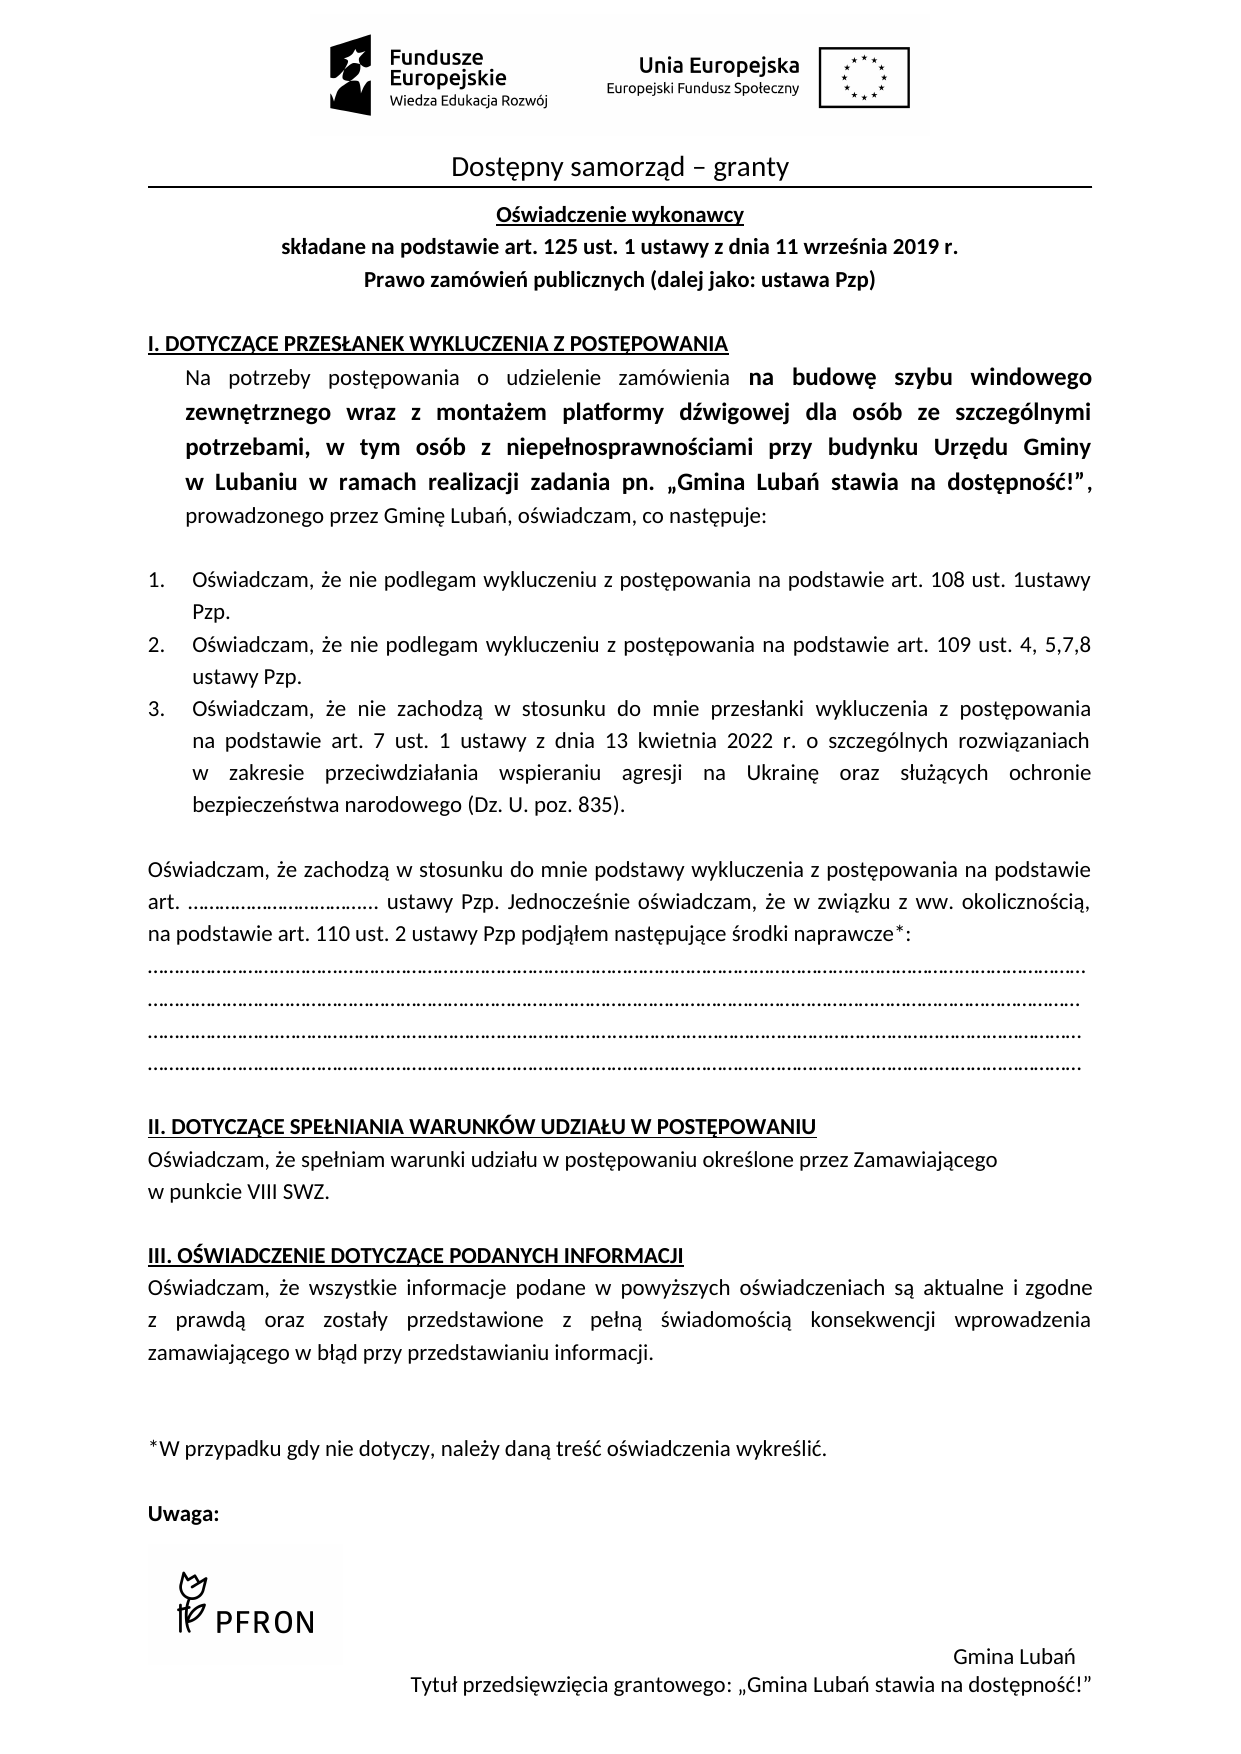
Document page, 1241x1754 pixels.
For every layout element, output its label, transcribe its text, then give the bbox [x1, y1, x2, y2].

text Uwaga: [148, 1499, 1092, 1527]
picture [147, 1544, 343, 1665]
text I. DOTYCZĄCE PRZESŁANEK WYKLUCZENIA Z POSTĘPOWANIA [148, 329, 1092, 357]
list Oświadczam, że nie zachodzą w stosunku do mnie przesłanki wykluczenia z postępowania na podstawie art. 7 ust. 1 ustawy z dnia 13 kwietnia 2022 r. o szczególnych rozwiązaniach w zakresie przeciwdziałania wspieraniu agresji na Ukrainę oraz służących ochronie bezpieczeństwa narodowego (Dz. U. poz. 835). [148, 694, 1092, 819]
text III. OŚWIADCZENIE DOTYCZĄCE PODANYCH INFORMACJI [148, 1241, 1092, 1269]
text Na potrzeby postępowania o udzielenie zamówienia na budowę szybu windowego zewnętrznego wraz z montażem platformy dźwigowej dla osób ze szczególnymi potrzebami, w tym osób z niepełnosprawnościami przy budynku Urzędu Gminy w Lubaniu w ramach realizacji zadania pn. „Gmina Lubań stawia na dostępność!”, prowadzonego przez Gminę Lubań, oświadczam, co następuje: [185, 361, 1092, 529]
text *W przypadku gdy nie dotyczy, należy daną treść oświadczenia wykreślić. [148, 1434, 1092, 1462]
text II. DOTYCZĄCE SPEŁNIANIA WARUNKÓW UDZIAŁU W POSTĘPOWANIU [148, 1112, 1092, 1141]
text Oświadczam, że spełniam warunki udziału w postępowaniu określone przez Zamawiającego [148, 1145, 1092, 1173]
text Oświadczam, że wszystkie informacje podane w powyższych oświadczeniach są aktualne i zgodne z prawdą oraz zostały przedstawione z pełną świadomością konsekwencji wprowadzenia zamawiającego w błąd przy przedstawianiu informacji. [148, 1273, 1092, 1366]
picture [310, 14, 930, 136]
text ……………………………….…………………………………………………………………………………………………………………………… [148, 952, 1092, 979]
text w punkcie VIII SWZ. [148, 1177, 1092, 1205]
text składane na podstawie art. 125 ust. 1 ustawy z dnia 11 września 2019 r. [148, 232, 1092, 261]
text …………………………………….………………………………………………………………..…………………………………………………… [148, 1048, 1092, 1076]
list Oświadczam, że nie podlegam wykluczeniu z postępowania na podstawie art. 109 ust. 4, 5,7,8 ustawy Pzp. [148, 630, 1092, 690]
text …………………….………………………………………………………..…………………………………………………………………………… [148, 1016, 1092, 1044]
list Oświadczam, że nie podlegam wykluczeniu z postępowania na podstawie art. 108 ust. 1ustawy Pzp. [148, 565, 1092, 626]
text Oświadczam, że zachodzą w stosunku do mnie podstawy wykluczenia z postępowania na podstawie art. ……………………………... ustawy Pzp. Jednocześnie oświadczam, że w związku z ww. okolicznością, na podstawie art. 110 ust. 2 ustawy Pzp podjąłem następujące środki naprawcze*: [148, 855, 1092, 947]
text Prawo zamówień publicznych (dalej jako: ustawa Pzp) [148, 265, 1092, 293]
text …………………………………………………………………………………………………………………………………………………………… [148, 984, 1092, 1012]
text Oświadczenie wykonawcy [148, 200, 1092, 228]
